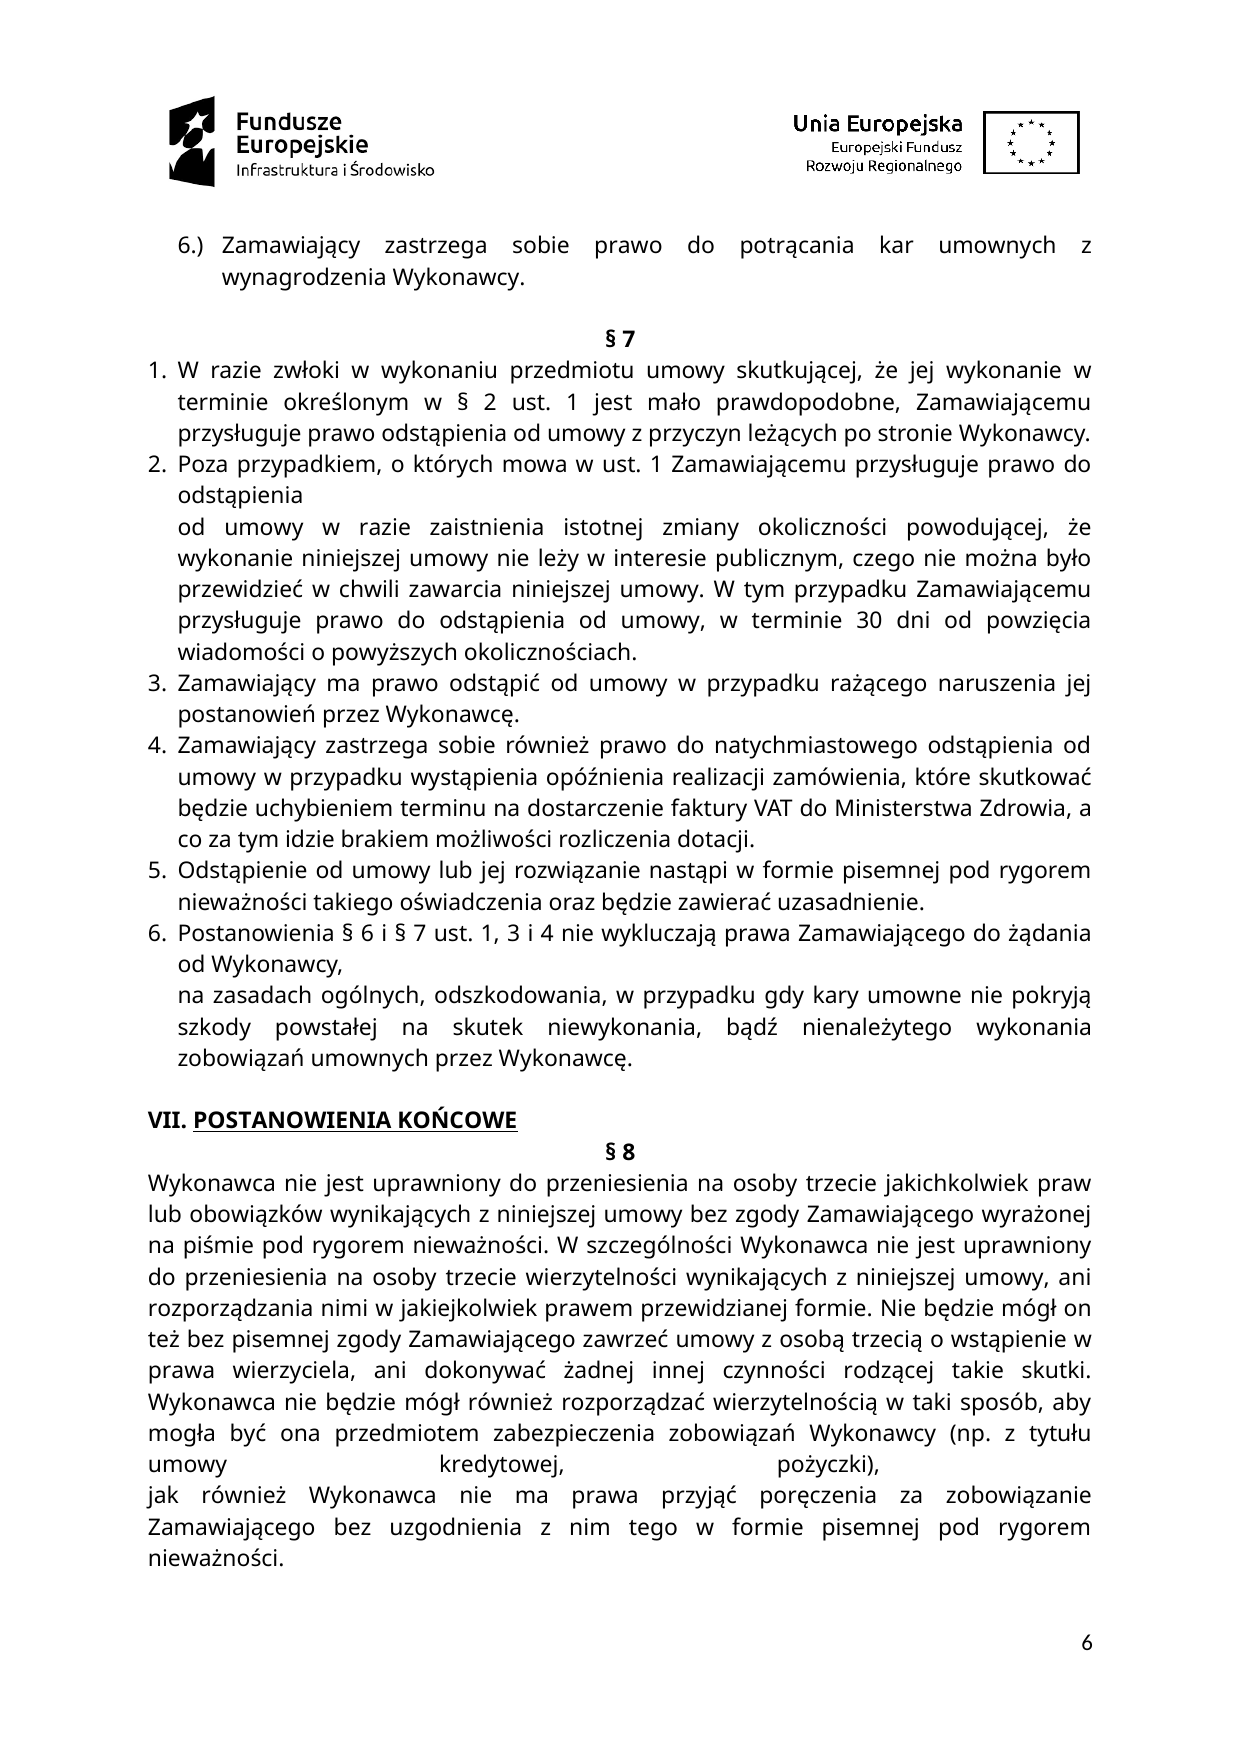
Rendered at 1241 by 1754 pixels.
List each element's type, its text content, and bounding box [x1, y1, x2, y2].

picture [147, 73, 1093, 211]
list Odstąpienie od umowy lub jej rozwiązanie nastąpi w formie pisemnej pod rygorem nieważności takiego oświadczenia oraz będzie zawierać uzasadnienie. [148, 854, 1092, 917]
list Postanowienia § 6 i § 7 ust. 1, 3 i 4 nie wykluczają prawa Zamawiającego do żądania od Wykonawcy, [148, 917, 1092, 979]
list Zamawiający zastrzega sobie prawo do potrącania kar umownych z wynagrodzenia Wykonawcy. [177, 229, 1092, 292]
text od umowy w razie zaistnienia istotnej zmiany okoliczności powodującej, że wykonanie niniejszej umowy nie leży w interesie publicznym, czego nie można było przewidzieć w chwili zawarcia niniejszej umowy. W tym przypadku Zamawiającemu przysługuje prawo do odstąpienia od umowy, w terminie 30 dni od powzięcia wiadomości o powyższych okolicznościach. [177, 510, 1092, 667]
text Wykonawca nie jest uprawniony do przeniesienia na osoby trzecie jakichkolwiek praw lub obowiązków wynikających z niniejszej umowy bez zgody Zamawiającego wyrażonej na piśmie pod rygorem nieważności. W szczególności Wykonawca nie jest uprawniony do przeniesienia na osoby trzecie wierzytelności wynikających z niniejszej umowy, ani rozporządzania nimi w jakiejkolwiek prawem przewidzianej formie. Nie będzie mógł on też bez pisemnej zgody Zamawiającego zawrzeć umowy z osobą trzecią o wstąpienie w prawa wierzyciela, ani dokonywać żadnej innej czynności rodzącej takie skutki. Wykonawca nie będzie mógł również rozporządzać wierzytelnością w taki sposób, aby mogła być ona przedmiotem zabezpieczenia zobowiązań Wykonawcy (np. z tytułu umowy kredytowej, pożyczki), jak również Wykonawca nie ma prawa przyjąć poręczenia za zobowiązanie Zamawiającego bez uzgodnienia z nim tego w formie pisemnej pod rygorem nieważności. [148, 1167, 1092, 1573]
text § 8 [148, 1135, 1092, 1167]
list Zamawiający zastrzega sobie również prawo do natychmiastowego odstąpienia od umowy w przypadku wystąpienia opóźnienia realizacji zamówienia, które skutkować będzie uchybieniem terminu na dostarczenie faktury VAT do Ministerstwa Zdrowia, a co za tym idzie brakiem możliwości rozliczenia dotacji. [148, 729, 1092, 854]
text § 7 [148, 323, 1092, 354]
list Zamawiający ma prawo odstąpić od umowy w przypadku rażącego naruszenia jej postanowień przez Wykonawcę. [148, 667, 1092, 729]
text VII. POSTANOWIENIA KOŃCOWE [148, 1104, 1092, 1135]
text na zasadach ogólnych, odszkodowania, w przypadku gdy kary umowne nie pokryją szkody powstałej na skutek niewykonania, bądź nienależytego wykonania zobowiązań umownych przez Wykonawcę. [177, 979, 1092, 1073]
list W razie zwłoki w wykonaniu przedmiotu umowy skutkującej, że jej wykonanie w terminie określonym w § 2 ust. 1 jest mało prawdopodobne, Zamawiającemu przysługuje prawo odstąpienia od umowy z przyczyn leżących po stronie Wykonawcy. [148, 354, 1092, 448]
list Poza przypadkiem, o których mowa w ust. 1 Zamawiającemu przysługuje prawo do odstąpienia [148, 448, 1092, 510]
